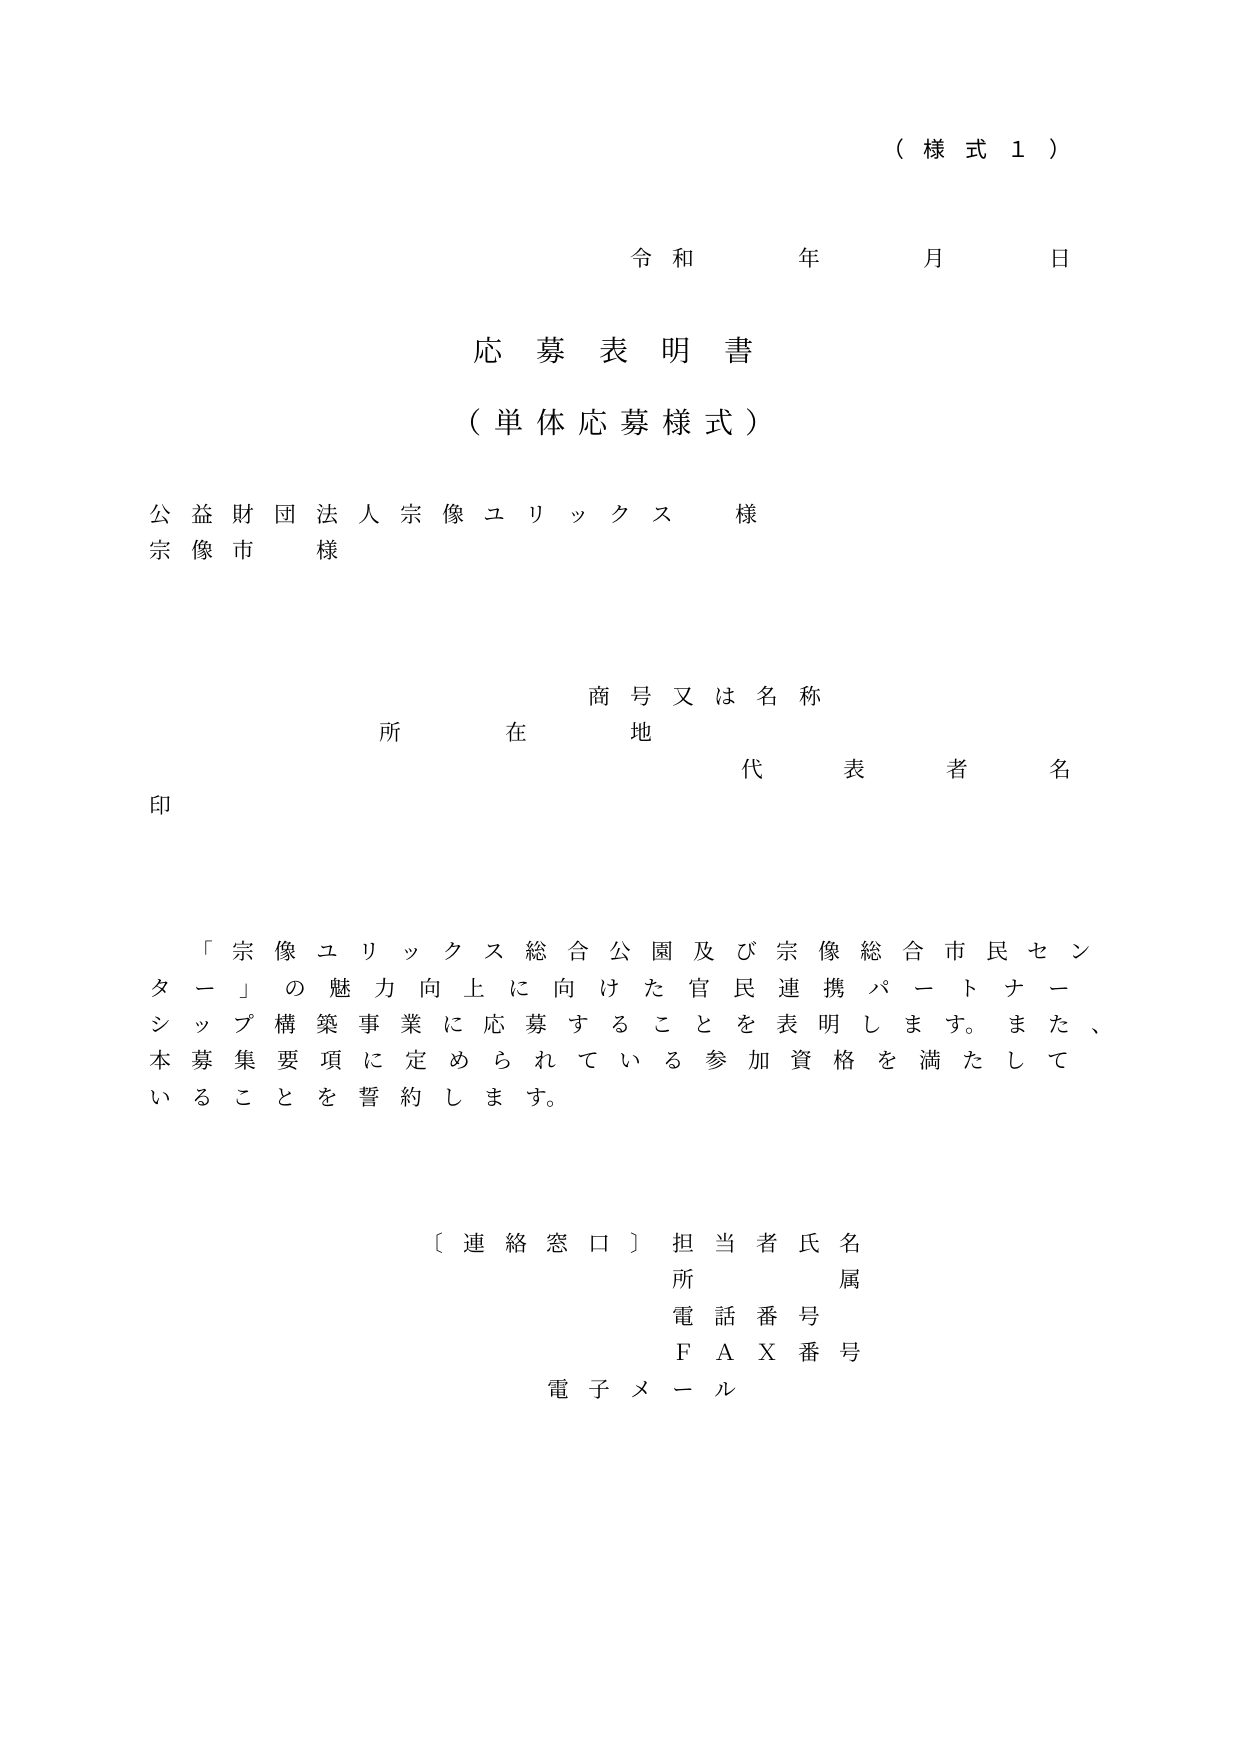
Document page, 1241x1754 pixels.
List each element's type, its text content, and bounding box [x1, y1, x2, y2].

text 「宗像ユリックス総合公園及び宗像総合市民センター」の魅力向上に向けた官民連携パートナーシップ構築事業に応募することを表明します。また、本募集要項に定められている参加資格を満たしていることを誓約します。 [149, 932, 1091, 1114]
text 所 属 [324, 1260, 1091, 1296]
text 応 募 表 明 書 [149, 312, 1091, 385]
text 電子メール [324, 1369, 1091, 1406]
text 令和 年 月 日 [149, 239, 1091, 276]
text 代 表 者 名 印 [149, 749, 1091, 822]
text 商号又は名称 [149, 677, 1091, 713]
text 所 在 地 [149, 713, 1091, 749]
text （様式１） [149, 130, 1091, 166]
text 電話番号 [324, 1296, 1091, 1333]
text （単体応募様式） [149, 385, 1091, 458]
text 宗像市 様 [149, 531, 1091, 567]
text 公益財団法人宗像ユリックス 様 [149, 494, 1091, 531]
text 〔連絡窓口〕担当者氏名 [324, 1223, 1091, 1260]
text ＦＡＸ番号 [324, 1333, 1091, 1369]
